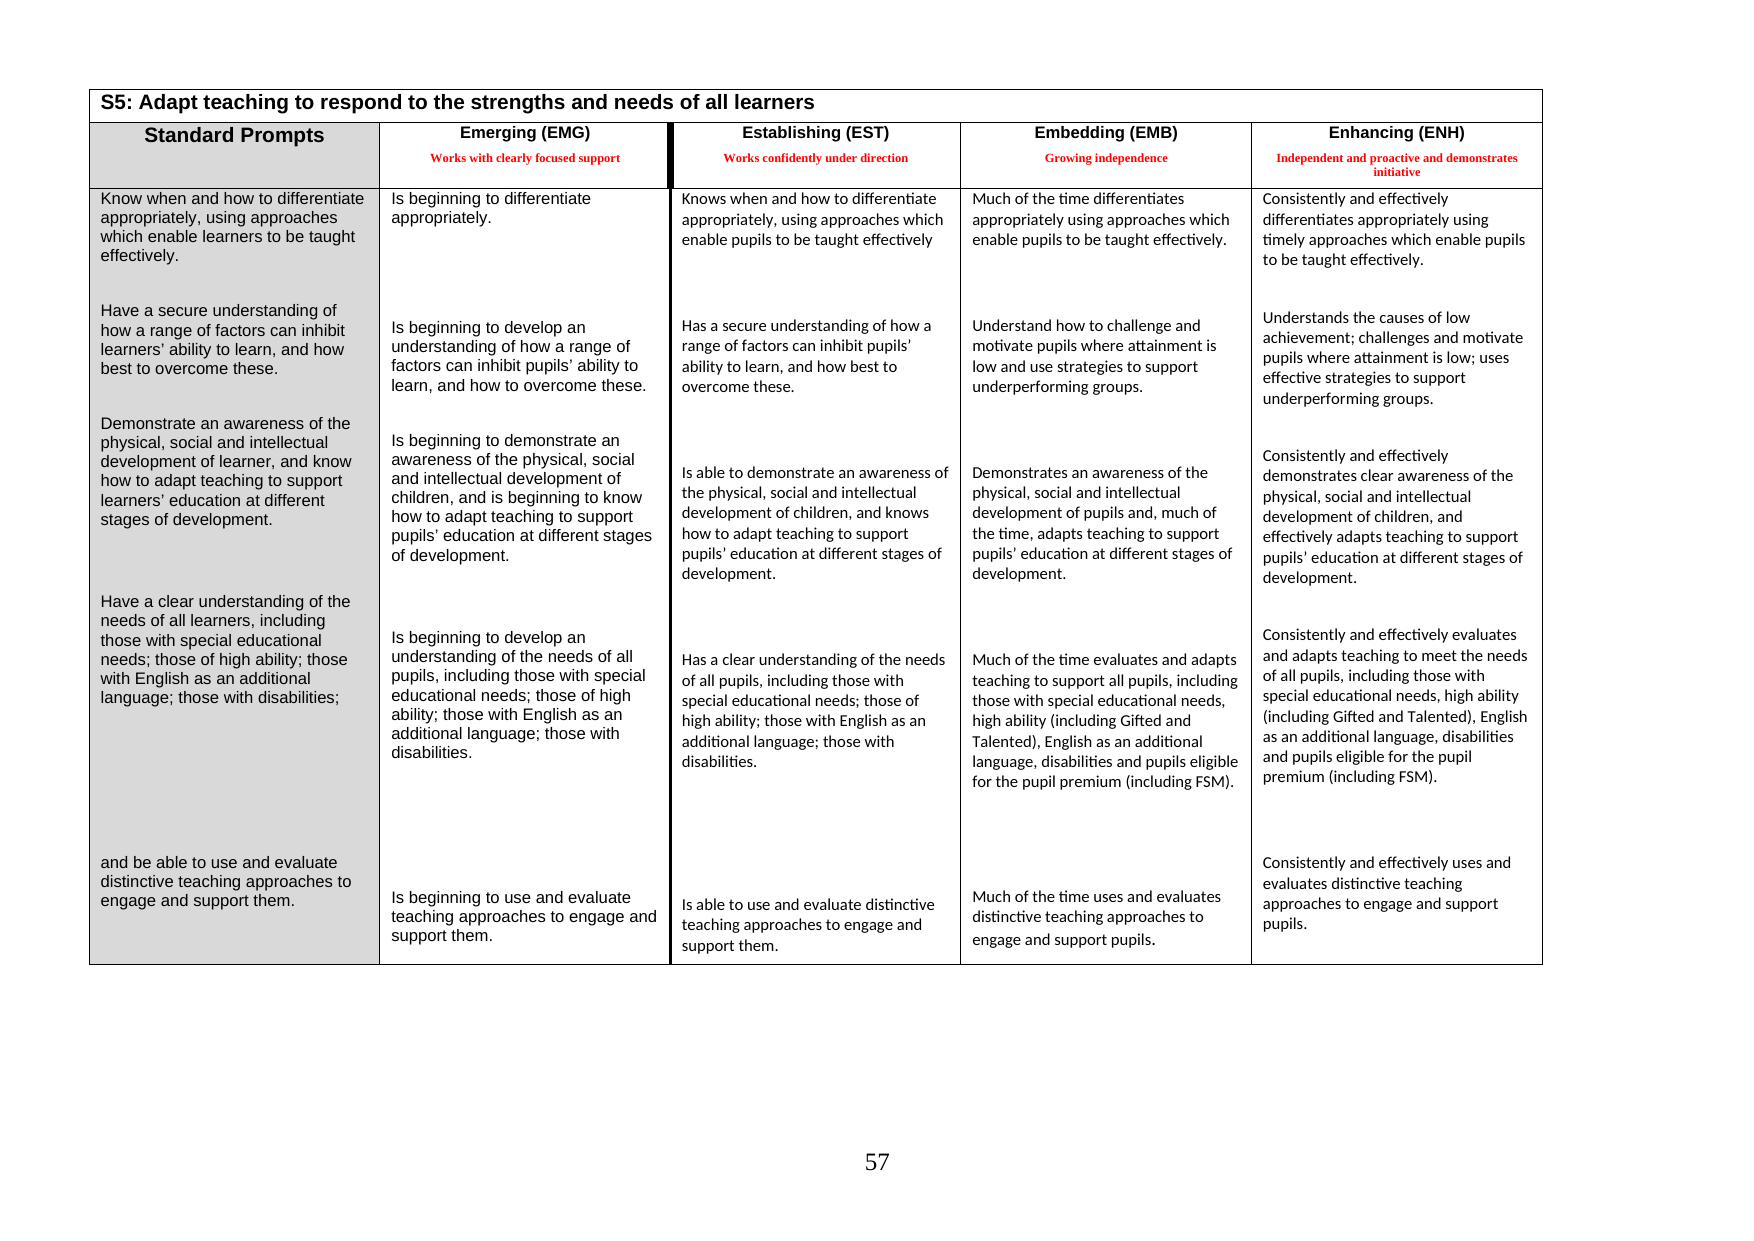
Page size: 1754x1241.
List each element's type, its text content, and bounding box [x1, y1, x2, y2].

table_cell Embedding (EMB) Growing independence [961, 123, 1251, 188]
table_cell Know when and how to differentiate appropriately, using approaches which enable learners to be taught effectively. Have a secure understanding of how a range of factors can inhibit learners’ ability to learn, and how best to overcome these. Demonstrate an awareness of the physical, social and intellectual development of learner, and know how to adapt teaching to support learners’ education at different stages of development. Have a clear understanding of the needs of all learners, including those with special educational needs; those of high ability; those with English as an additional language; those with disabilities; and be able to use and evaluate distinctive teaching approaches to engage and support them. [90, 189, 379, 964]
table_cell Establishing (EST) Works confidently under direction [674, 123, 960, 188]
table_cell Knows when and how to differentiate appropriately, using approaches which enable pupils to be taught effectively Has a secure understanding of how a range of factors can inhibit pupils’ ability to learn, and how best to overcome these. Is able to demonstrate an awareness of the physical, social and intellectual development of children, and knows how to adapt teaching to support pupils’ education at different stages of development. Has a clear understanding of the needs of all pupils, including those with special educational needs; those of high ability; those with English as an additional language; those with disabilities. Is able to use and evaluate distinctive teaching approaches to engage and support them. [672, 189, 960, 964]
table_header S5: Adapt teaching to respond to the strengths and needs of all learners [90, 90, 1542, 122]
table_cell Emerging (EMG) Works with clearly focused support [380, 123, 667, 188]
table_cell Standard Prompts [90, 123, 379, 188]
table_cell Much of the time differentiates appropriately using approaches which enable pupils to be taught effectively. Understand how to challenge and motivate pupils where attainment is low and use strategies to support underperforming groups. Demonstrates an awareness of the physical, social and intellectual development of pupils and, much of the time, adapts teaching to support pupils’ education at different stages of development. Much of the time evaluates and adapts teaching to support all pupils, including those with special educational needs, high ability (including Gifted and Talented), English as an additional language, disabilities and pupils eligible for the pupil premium (including FSM). Much of the time uses and evaluates distinctive teaching approaches to engage and support pupils. [961, 189, 1251, 964]
table_cell Is beginning to differentiate appropriately. Is beginning to develop an understanding of how a range of factors can inhibit pupils’ ability to learn, and how to overcome these. Is beginning to demonstrate an awareness of the physical, social and intellectual development of children, and is beginning to know how to adapt teaching to support pupils’ education at different stages of development. Is beginning to develop an understanding of the needs of all pupils, including those with special educational needs; those of high ability; those with English as an additional language; those with disabilities. Is beginning to use and evaluate teaching approaches to engage and support them. [380, 189, 669, 964]
table_cell Enhancing (ENH) Independent and proactive and demonstrates initiative [1252, 123, 1542, 188]
table_cell Consistently and effectively differentiates appropriately using timely approaches which enable pupils to be taught effectively. Understands the causes of low achievement; challenges and motivate pupils where attainment is low; uses effective strategies to support underperforming groups. Consistently and effectively demonstrates clear awareness of the physical, social and intellectual development of children, and effectively adapts teaching to support pupils’ education at different stages of development. Consistently and effectively evaluates and adapts teaching to meet the needs of all pupils, including those with special educational needs, high ability (including Gifted and Talented), English as an additional language, disabilities and pupils eligible for the pupil premium (including FSM). Consistently and effectively uses and evaluates distinctive teaching approaches to engage and support pupils. [1252, 189, 1542, 964]
